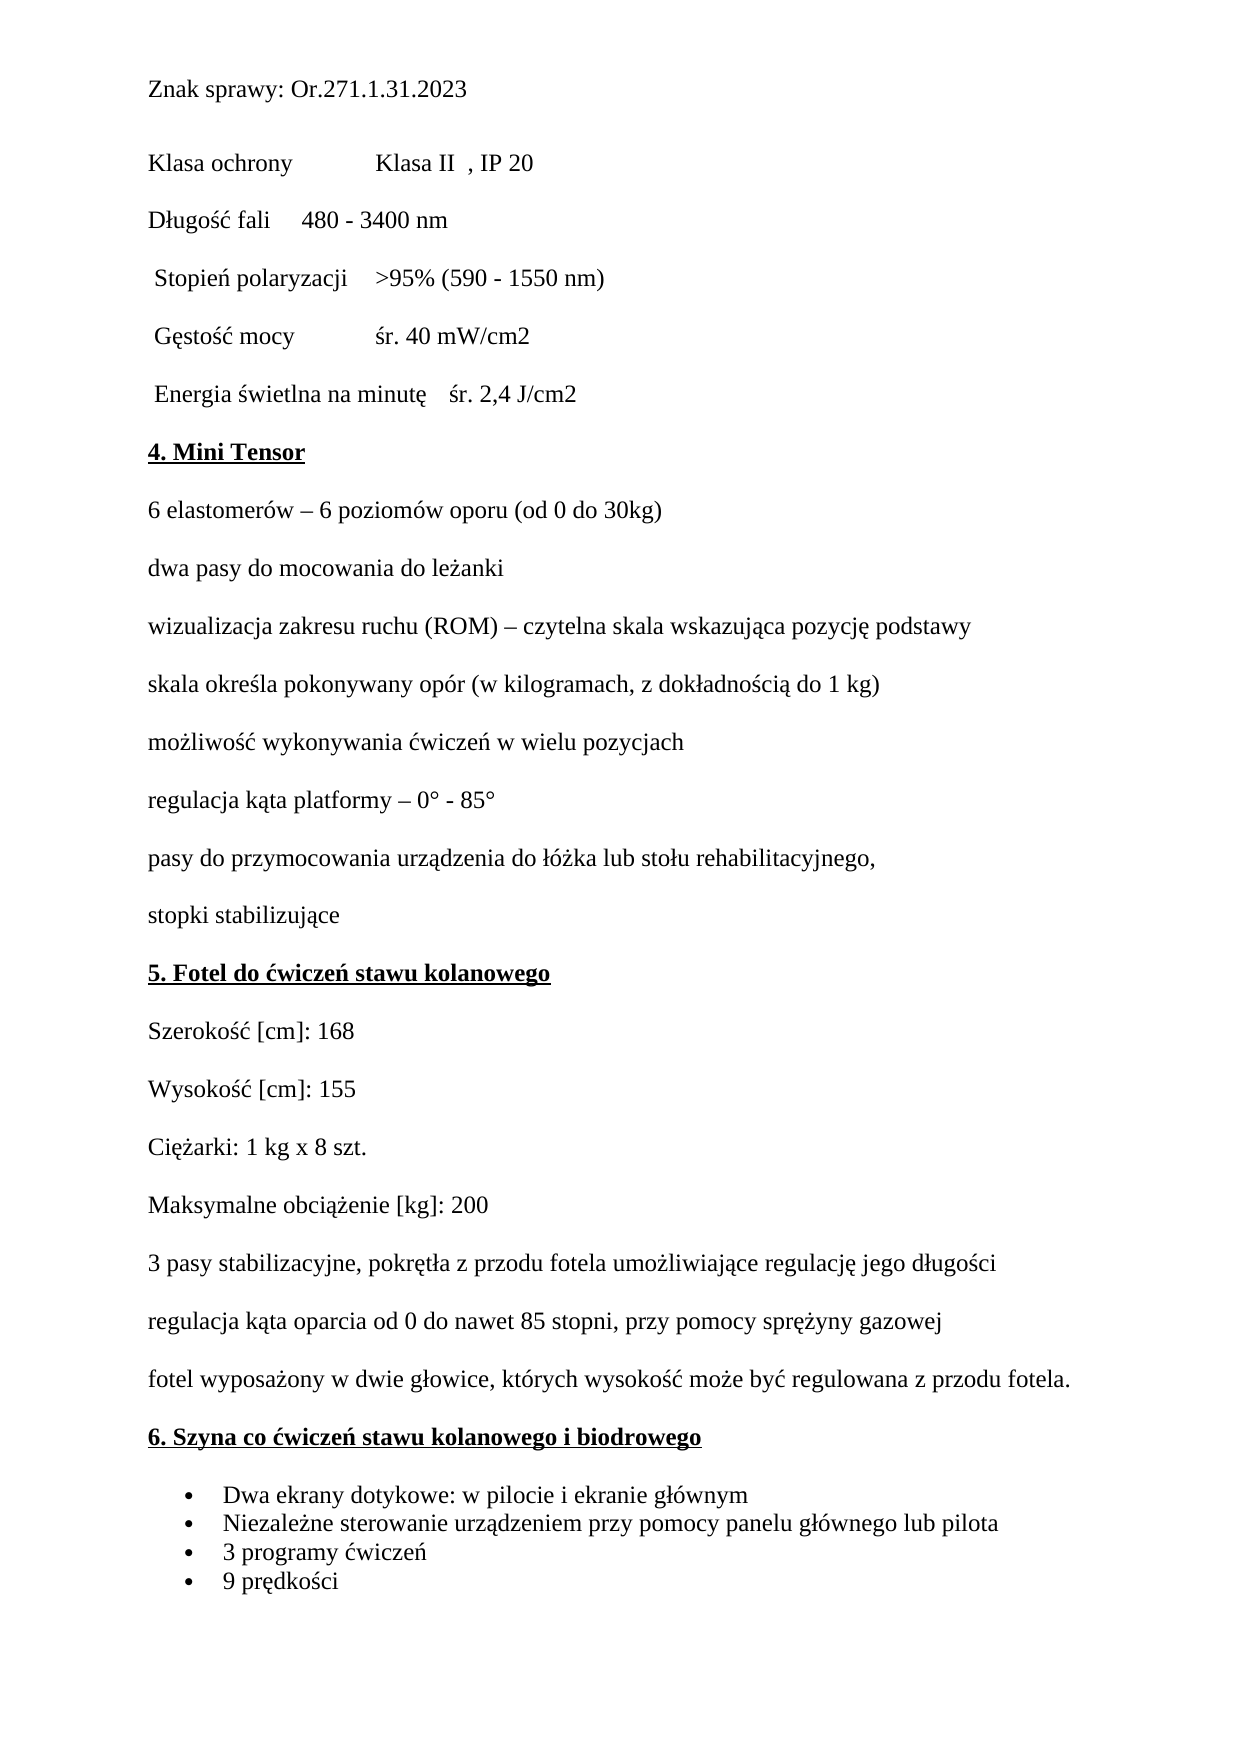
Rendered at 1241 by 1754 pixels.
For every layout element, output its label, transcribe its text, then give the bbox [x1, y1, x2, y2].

text Ciężarki: 1 kg x 8 szt. [148, 1132, 1093, 1161]
list 3 programy ćwiczeń [185, 1537, 1093, 1566]
text Maksymalne obciążenie [kg]: 200 [148, 1190, 1093, 1219]
list Niezależne sterowanie urządzeniem przy pomocy panelu głównego lub pilota [185, 1508, 1093, 1537]
text Gęstość mocy śr. 40 mW/cm2 [148, 321, 1093, 350]
text fotel wyposażony w dwie głowice, których wysokość może być regulowana z przodu fotela. [148, 1364, 1093, 1393]
text skala określa pokonywany opór (w kilogramach, z dokładnością do 1 kg) [148, 669, 1093, 698]
text 4. Mini Tensor [148, 437, 1093, 466]
text Wysokość [cm]: 155 [148, 1074, 1093, 1103]
text 3 pasy stabilizacyjne, pokrętła z przodu fotela umożliwiające regulację jego długości [148, 1248, 1093, 1277]
text wizualizacja zakresu ruchu (ROM) – czytelna skala wskazująca pozycję podstawy [148, 611, 1093, 640]
text pasy do przymocowania urządzenia do łóżka lub stołu rehabilitacyjnego, [148, 843, 1093, 871]
text regulacja kąta platformy – 0° - 85° [148, 785, 1093, 813]
text Szerokość [cm]: 168 [148, 1016, 1093, 1045]
text 6 elastomerów – 6 poziomów oporu (od 0 do 30kg) [148, 495, 1093, 524]
text Długość fali 480 - 3400 nm [148, 206, 1093, 234]
text 5. Fotel do ćwiczeń stawu kolanowego [148, 958, 1093, 987]
text dwa pasy do mocowania do leżanki [148, 553, 1093, 582]
text 6. Szyna co ćwiczeń stawu kolanowego i biodrowego [148, 1422, 1093, 1451]
text możliwość wykonywania ćwiczeń w wielu pozycjach [148, 727, 1093, 756]
text Stopień polaryzacji >95% (590 - 1550 nm) [148, 263, 1093, 292]
list Dwa ekrany dotykowe: w pilocie i ekranie głównym [185, 1480, 1093, 1508]
text Klasa ochrony Klasa II , IP 20 [148, 148, 1093, 176]
text stopki stabilizujące [148, 901, 1093, 929]
text regulacja kąta oparcia od 0 do nawet 85 stopni, przy pomocy sprężyny gazowej [148, 1306, 1093, 1335]
text Energia świetlna na minutę śr. 2,4 J/cm2 [148, 379, 1093, 408]
list 9 prędkości [185, 1566, 1093, 1595]
